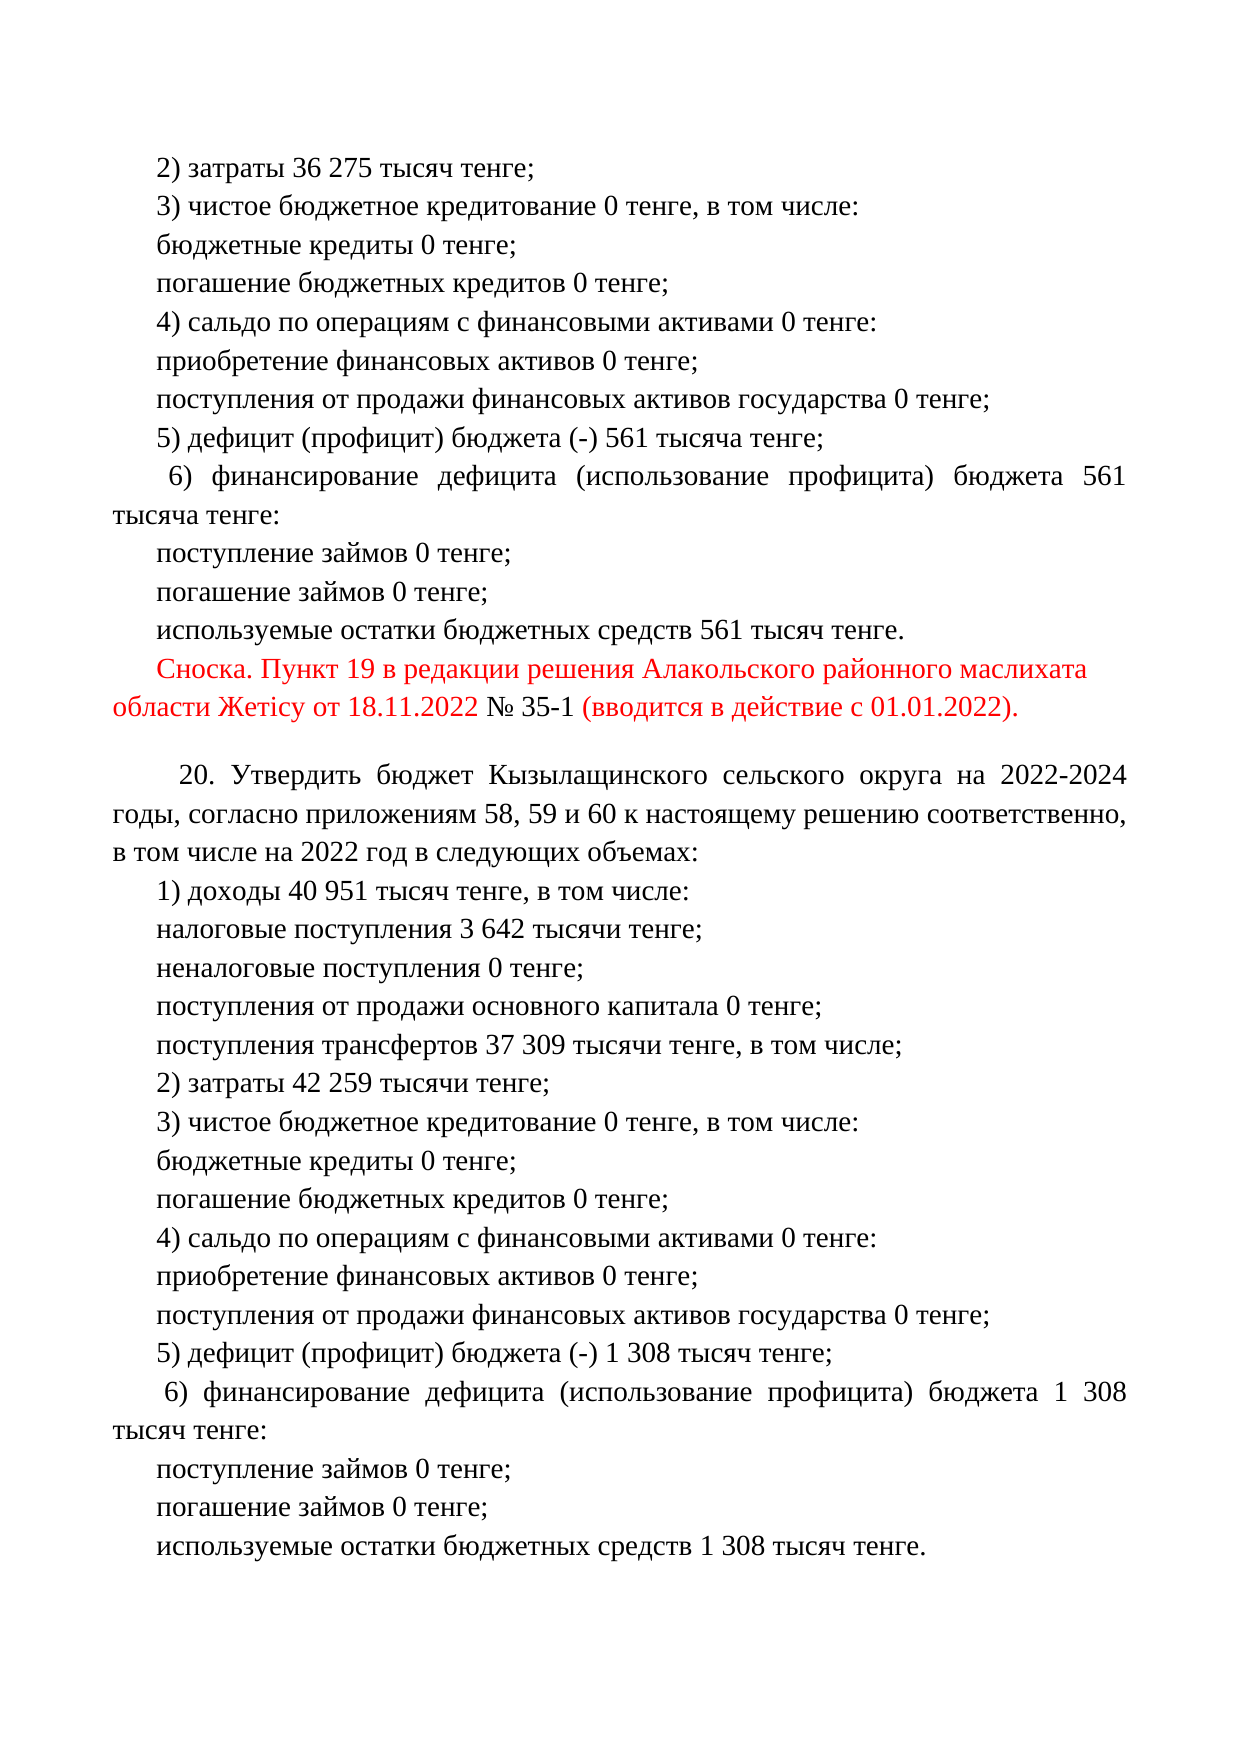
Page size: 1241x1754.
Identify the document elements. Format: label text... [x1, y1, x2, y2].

text поступления от продажи финансовых активов государства 0 тенге; [112, 381, 1128, 415]
text налоговые поступления 3 642 тысячи тенге; [112, 911, 1128, 945]
text бюджетные кредиты 0 тенге; [112, 1143, 1128, 1176]
text приобретение финансовых активов 0 тенге; [112, 1258, 1128, 1292]
text 6) финансирование дефицита (использование профицита) бюджета 1 308 тысяч тенге: [112, 1374, 1128, 1446]
text поступления от продажи основного капитала 0 тенге; [112, 988, 1128, 1022]
text погашение займов 0 тенге; [112, 1489, 1128, 1523]
text 5) дефицит (профицит) бюджета (-) 561 тысяча тенге; [112, 420, 1128, 453]
text поступления трансфертов 37 309 тысячи тенге, в том числе; [112, 1027, 1128, 1061]
text 5) дефицит (профицит) бюджета (-) 1 308 тысяч тенге; [112, 1335, 1128, 1369]
text погашение бюджетных кредитов 0 тенге; [112, 1181, 1128, 1215]
text поступление займов 0 тенге; [112, 535, 1128, 569]
text 4) сальдо по операциям с финансовыми активами 0 тенге: [112, 304, 1128, 338]
text 2) затраты 36 275 тысяч тенге; [112, 150, 1128, 183]
text 1) доходы 40 951 тысяч тенге, в том числе: [112, 873, 1128, 906]
text 4) сальдо по операциям с финансовыми активами 0 тенге: [112, 1220, 1128, 1253]
text погашение бюджетных кредитов 0 тенге; [112, 266, 1128, 299]
text 6) финансирование дефицита (использование профицита) бюджета 561 тысяча тенге: [112, 458, 1128, 530]
text 2) затраты 42 259 тысячи тенге; [112, 1066, 1128, 1099]
text используемые остатки бюджетных средств 561 тысяч тенге. [112, 612, 1128, 646]
text Сноска. Пункт 19 в редакции решения Алакольского районного маслихата области Жетісу от 18.11.2022 № 35-1 (вводится в действие с 01.01.2022). [112, 651, 1128, 753]
text приобретение финансовых активов 0 тенге; [112, 343, 1128, 376]
text погашение займов 0 тенге; [112, 574, 1128, 607]
text используемые остатки бюджетных средств 1 308 тысяч тенге. [112, 1528, 1128, 1562]
text поступление займов 0 тенге; [112, 1451, 1128, 1484]
text бюджетные кредиты 0 тенге; [112, 227, 1128, 261]
text неналоговые поступления 0 тенге; [112, 950, 1128, 983]
text 3) чистое бюджетное кредитование 0 тенге, в том числе: [112, 1104, 1128, 1138]
text 3) чистое бюджетное кредитование 0 тенге, в том числе: [112, 188, 1128, 222]
text 20. Утвердить бюджет Кызылащинского сельского округа на 2022-2024 годы, согласно приложениям 58, 59 и 60 к настоящему решению соответственно, в том числе на 2022 год в следующих объемах: [112, 757, 1128, 868]
text поступления от продажи финансовых активов государства 0 тенге; [112, 1297, 1128, 1330]
